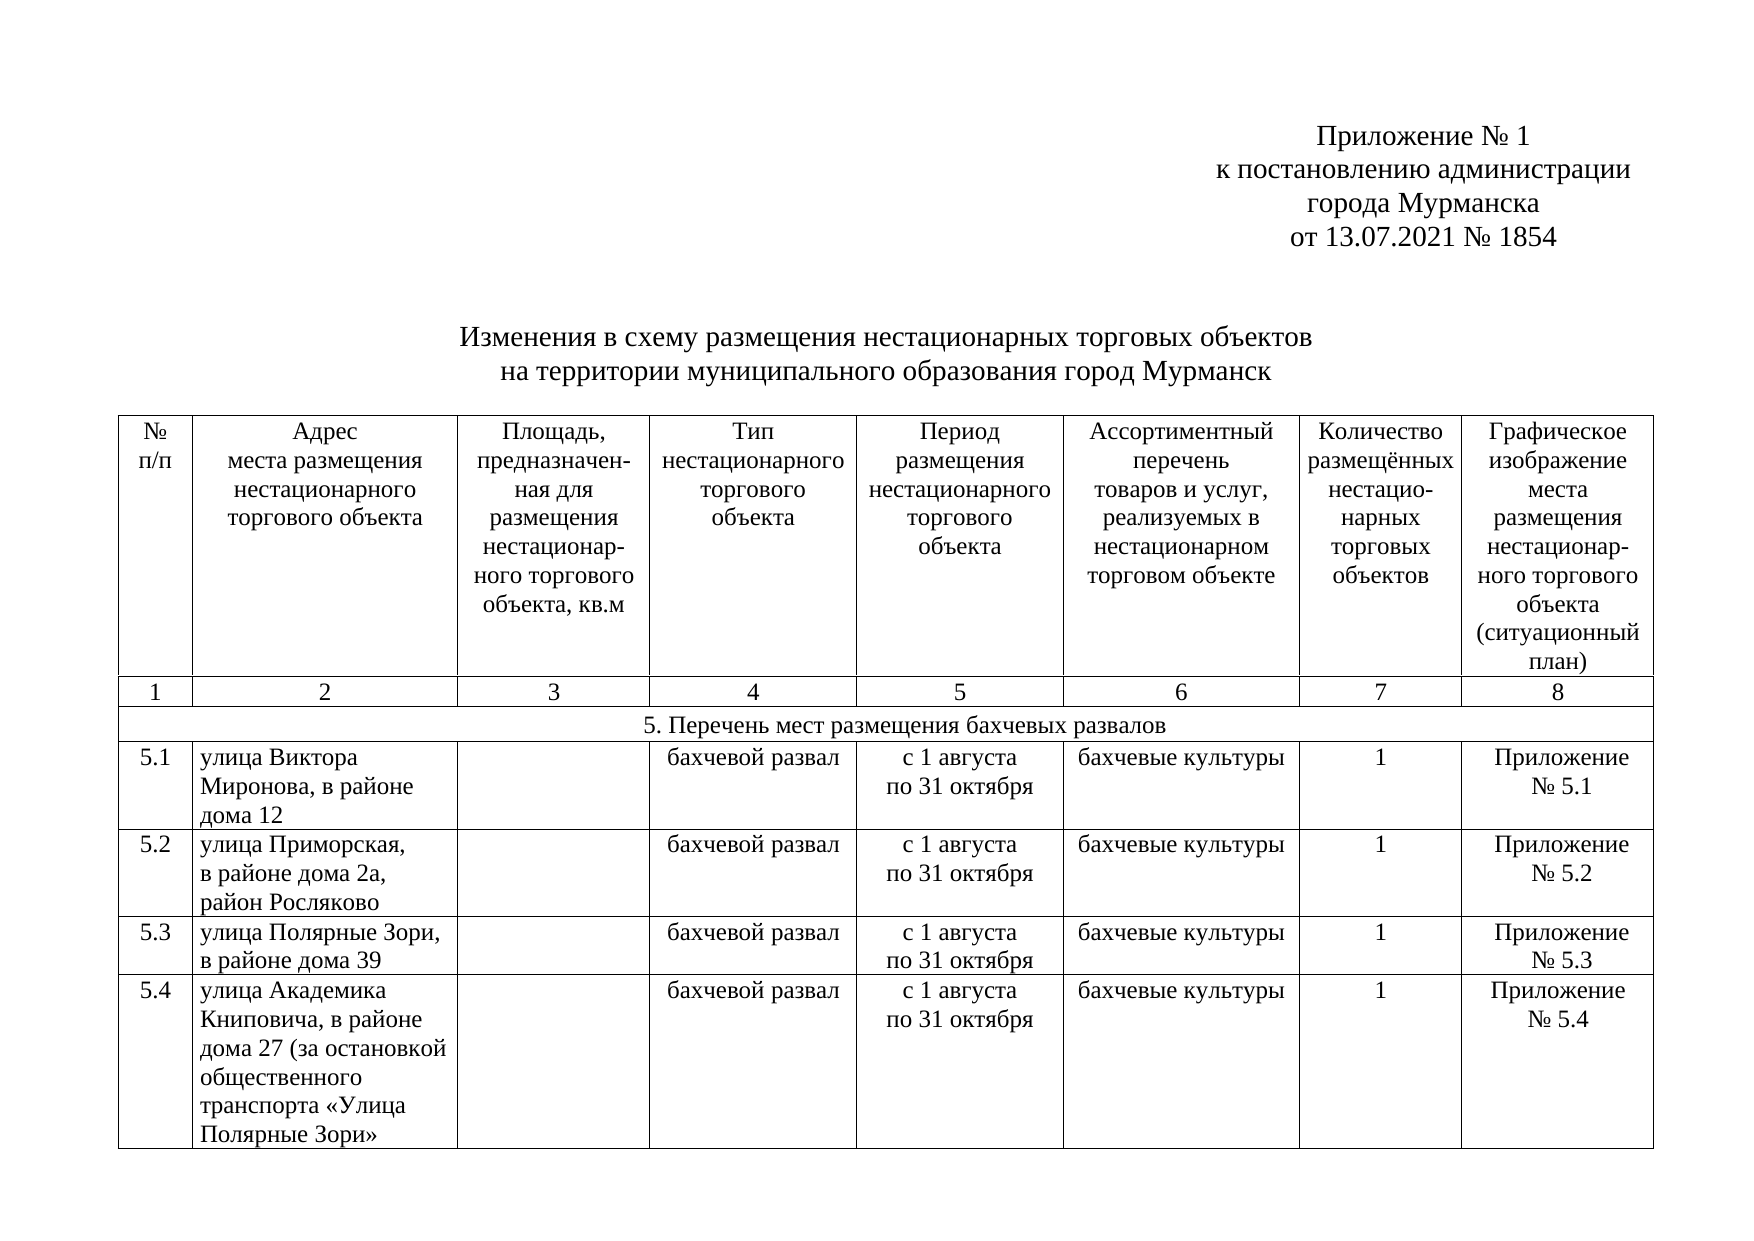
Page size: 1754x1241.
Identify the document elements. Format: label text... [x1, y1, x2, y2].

table_header 8 [1462, 677, 1653, 706]
text города Мурманска [1211, 185, 1636, 219]
table_cell 5.4 [119, 975, 192, 1148]
table_header Адрес места размещения нестационарного торгового объекта [193, 416, 457, 675]
table_cell с 1 августа по 31 октября [857, 975, 1063, 1148]
table_cell 5. Перечень мест размещения бахчевых развалов [119, 707, 1653, 741]
table_header 1 [119, 677, 192, 706]
table_cell с 1 августа по 31 октября [857, 742, 1063, 828]
text на территории муниципального образования город Мурманск [118, 353, 1654, 386]
table_cell Приложение № 5.2 [1462, 830, 1653, 916]
text от 13.07.2021 № 1854 [1211, 219, 1636, 252]
table_cell Приложение № 5.1 [1462, 742, 1653, 828]
table_cell 1 [1300, 830, 1461, 916]
table_header 5 [857, 677, 1063, 706]
table_cell с 1 августа по 31 октября [857, 917, 1063, 974]
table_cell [193, 975, 457, 1148]
table_header Количество размещённых нестацио-нарных торговых объектов [1300, 416, 1461, 675]
table_header 3 [458, 677, 649, 706]
table_header 2 [193, 677, 457, 706]
table_header Графическое изображение места размещения нестационар-ного торгового объекта (ситуационный план) [1462, 416, 1653, 675]
table_cell бахчевые культуры [1064, 917, 1299, 974]
table_cell [458, 742, 649, 828]
table_cell 5.1 [119, 742, 192, 828]
table_header 6 [1064, 677, 1299, 706]
table_cell улица Приморская, в районе дома 2а, район Росляково [193, 830, 457, 916]
table_header 7 [1300, 677, 1461, 706]
table_header 4 [650, 677, 856, 706]
table_header Площадь, предназначен- ная для размещения нестационар-ного торгового объекта, кв.м [458, 416, 649, 675]
text к постановлению администрации [1211, 152, 1636, 185]
table_cell [458, 917, 649, 974]
table_cell [458, 830, 649, 916]
table_cell 1 [1300, 742, 1461, 828]
table_cell 1 [1300, 975, 1461, 1148]
table_cell 5.2 [119, 830, 192, 916]
table_cell 1 [1300, 917, 1461, 974]
table_cell Приложение № 5.4 [1462, 975, 1653, 1148]
table_cell бахчевой развал [650, 742, 856, 828]
table_cell [458, 975, 649, 1148]
table_cell с 1 августа по 31 октября [857, 830, 1063, 916]
table_cell бахчевой развал [650, 917, 856, 974]
table_cell Приложение № 5.3 [1462, 917, 1653, 974]
table_cell 5.3 [119, 917, 192, 974]
table_header Тип нестационарного торгового объекта [650, 416, 856, 675]
table_cell бахчевые культуры [1064, 975, 1299, 1148]
table_cell бахчевые культуры [1064, 742, 1299, 828]
text Изменения в схему размещения нестационарных торговых объектов [118, 319, 1654, 353]
text Приложение № 1 [1211, 118, 1636, 152]
table_header Период размещения нестационарного торгового объекта [857, 416, 1063, 675]
table_cell бахчевые культуры [1064, 830, 1299, 916]
table_cell бахчевой развал [650, 830, 856, 916]
table_header Ассортиментный перечень товаров и услуг, реализуемых в нестационарном торговом объекте [1064, 416, 1299, 675]
table_cell улица Виктора Миронова, в районе дома 12 [193, 742, 457, 828]
table_cell бахчевой развал [650, 975, 856, 1148]
table_header № п/п [119, 416, 192, 675]
table_cell улица Полярные Зори, в районе дома 39 [193, 917, 457, 974]
